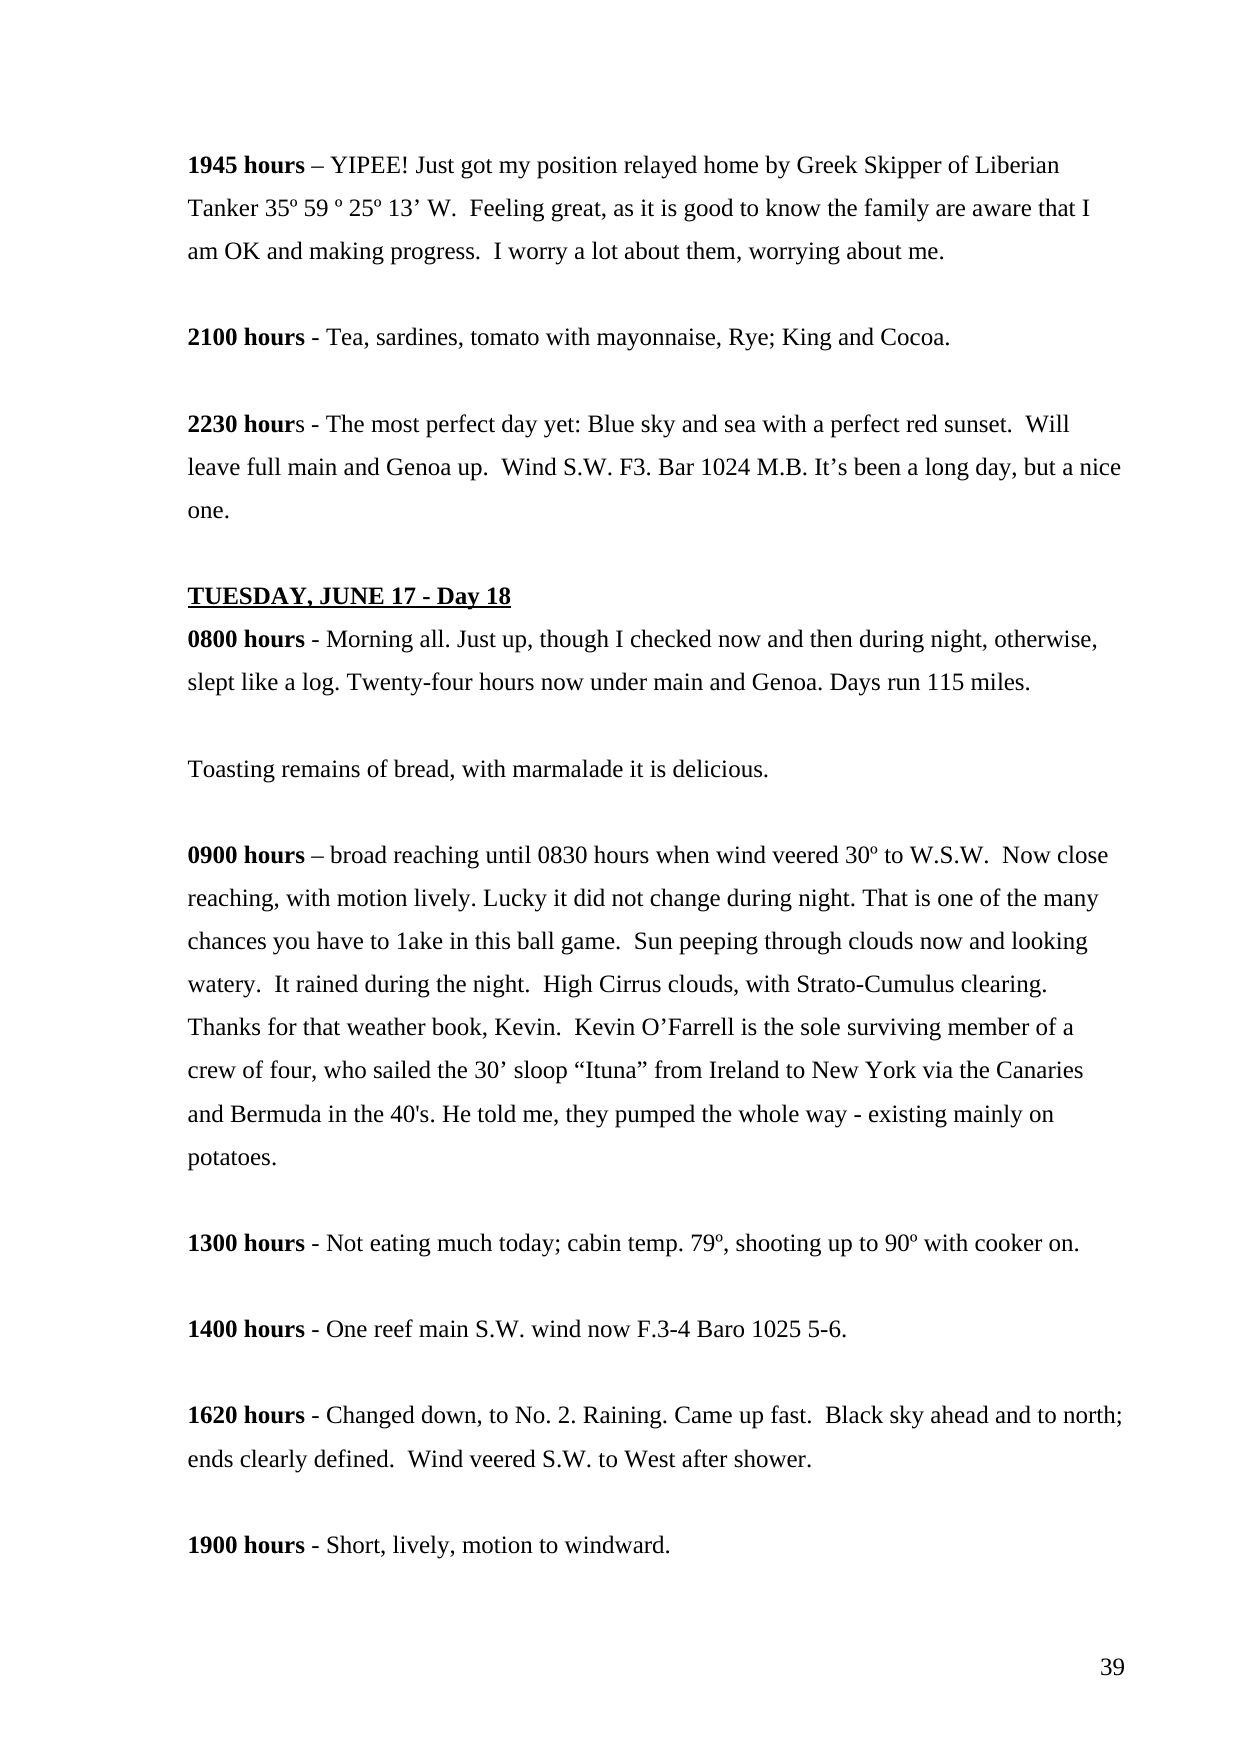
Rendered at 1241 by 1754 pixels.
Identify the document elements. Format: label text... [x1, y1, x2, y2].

text TUESDAY, JUNE 17 - Day 18 [187, 581, 1125, 610]
text 1400 hours - One reef main S.W. wind now F.3-4 Baro 1025 5-6. [187, 1314, 1125, 1343]
text 0800 hours - Morning all. Just up, though I checked now and then during night, otherwise, slept like a log. Twenty-four hours now under main and . Days run 115 miles. [187, 624, 1125, 696]
text 1300 hours - Not eating much today; cabin temp. 79º, shooting up to 90º with cooker on. [187, 1228, 1125, 1257]
text 0900 hours – broad reaching until 0830 hours when wind veered 30º to W.S.W. Now close reaching, with motion lively. Lucky it did not change during night. That is one of the many chances you have to 1ake in this ball game. Sun peeping through clouds now and looking watery. It rained during the night. High Cirrus clouds, with Strato-Cumulus clearing. Thanks for that weather book, Kevin. Kevin O’Farrell is the sole surviving member of a crew of four, who sailed the 30’ sloop “Ituna” from to via the Canaries and in the 40's. He told me, they pumped the whole way - existing mainly on potatoes. [187, 840, 1125, 1171]
text 1900 hours - Short, lively, motion to windward. [187, 1530, 1125, 1559]
text 1945 hours – YIPEE! Just got my position relayed home by Greek Skipper of Liberian Tanker 35º 59 º 25º 13’ W. Feeling great, as it is good to know the family are aware that I am OK and making progress. I worry a lot about them, worrying about me. [187, 150, 1125, 265]
text Toasting remains of bread, with marmalade it is delicious. [187, 754, 1125, 782]
text 2100 hours - Tea, sardines, tomato with mayonnaise, ; King and . [187, 322, 1125, 351]
text 2230 hours - The most perfect day yet: Blue sky and sea with a perfect red sunset. Will leave full main and up. Wind S.W. F3. Bar 1024 M.B. It’s been a long day, but a nice one. [187, 409, 1125, 524]
text 1620 hours - Changed down, to No. 2. Raining. Came up fast. Black sky ahead and to north; ends clearly defined. Wind veered S.W. to West after shower. [187, 1401, 1125, 1472]
